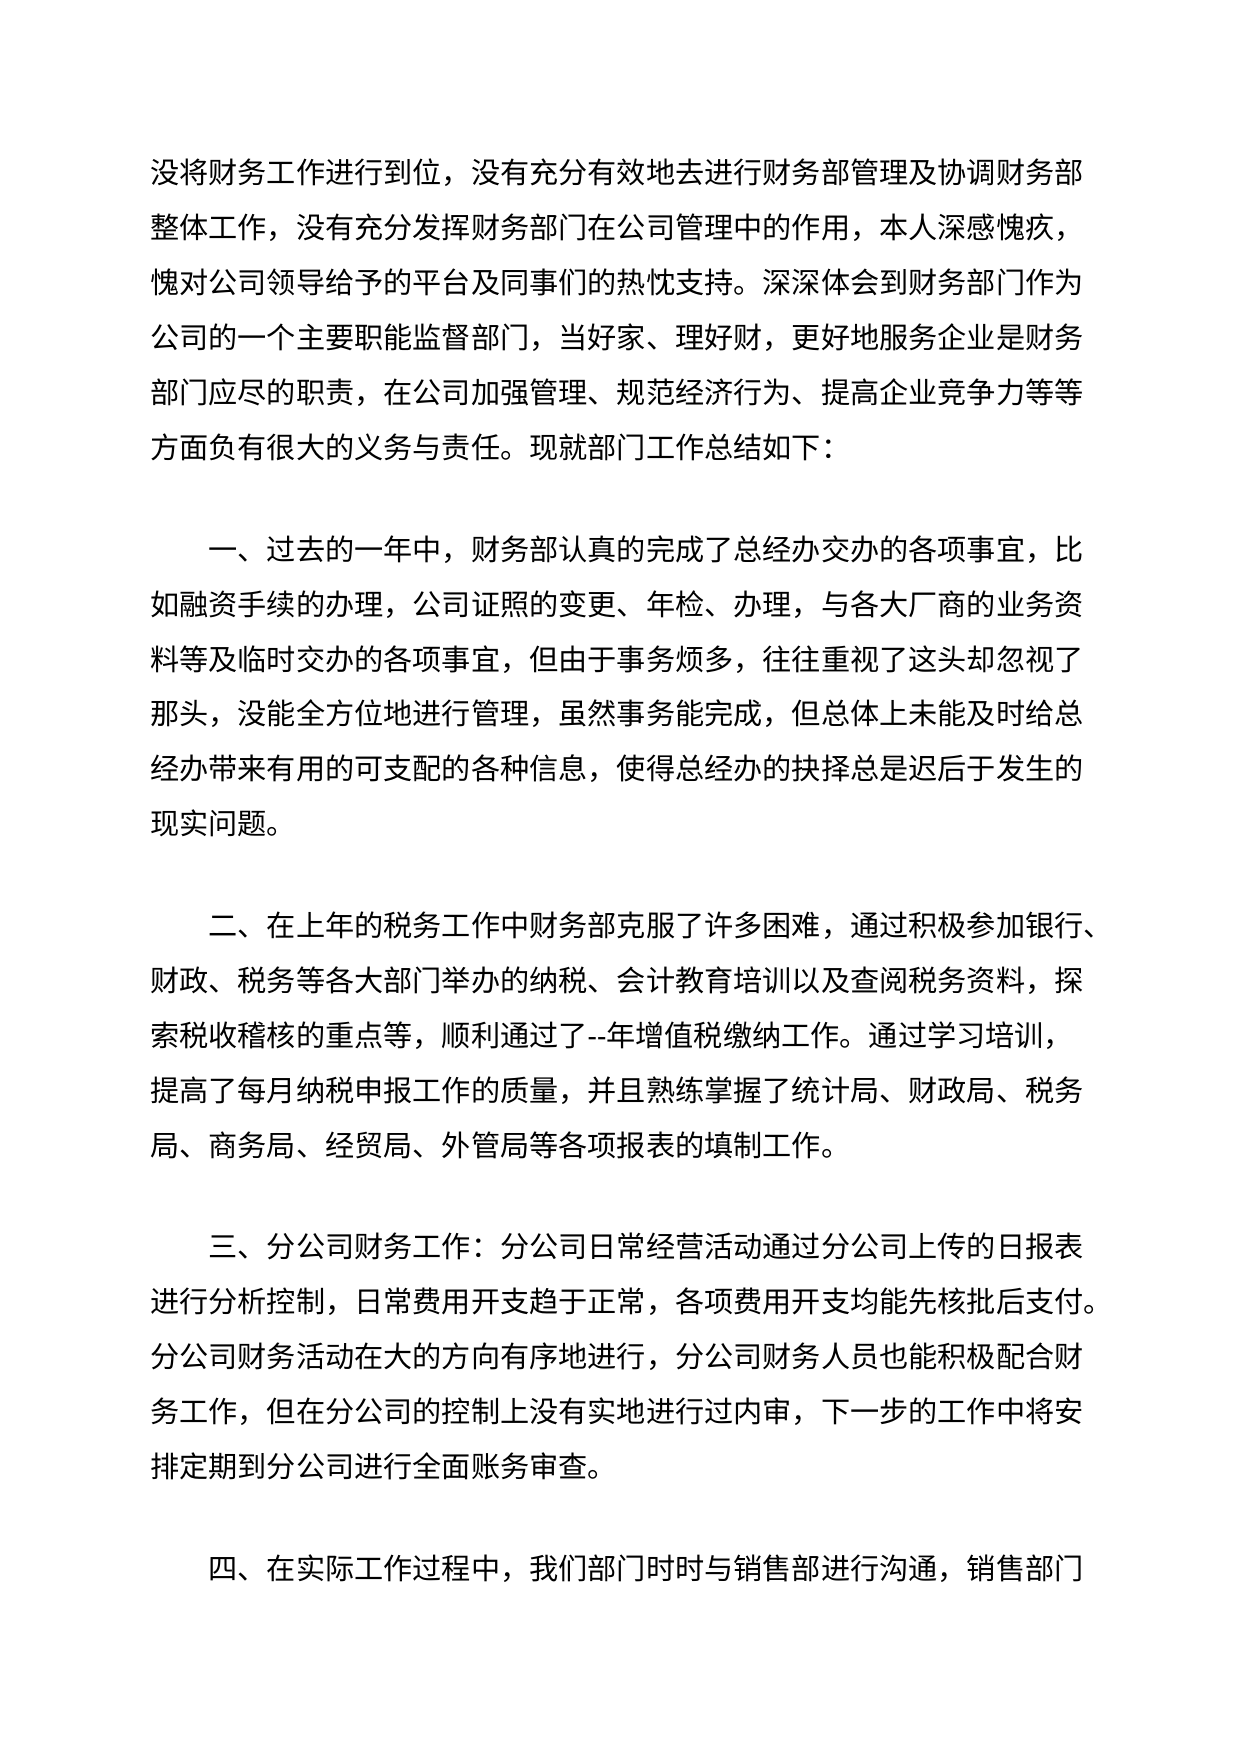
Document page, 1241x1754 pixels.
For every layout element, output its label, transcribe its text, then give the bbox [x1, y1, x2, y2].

text 二、在上年的税务工作中财务部克服了许多困难，通过积极参加银行、财政、税务等各大部门举办的纳税、会计教育培训以及查阅税务资料，探索税收稽核的重点等，顺利通过了--年增值税缴纳工作。通过学习培训，提高了每月纳税申报工作的质量，并且熟练掌握了统计局、财政局、税务局、商务局、经贸局、外管局等各项报表的填制工作。 [150, 902, 1090, 1164]
text 三、分公司财务工作：分公司日常经营活动通过分公司上传的日报表进行分析控制，日常费用开支趋于正常，各项费用开支均能先核批后支付。分公司财务活动在大的方向有序地进行，分公司财务人员也能积极配合财务工作，但在分公司的控制上没有实地进行过内审，下一步的工作中将安排定期到分公司进行全面账务审查。 [150, 1224, 1090, 1486]
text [150, 1545, 1090, 1588]
text 一、过去的一年中，财务部认真的完成了总经办交办的各项事宜，比如融资手续的办理，公司证照的变更、年检、办理，与各大厂商的业务资料等及临时交办的各项事宜，但由于事务烦多，往往重视了这头却忽视了那头，没能全方位地进行管理，虽然事务能完成，但总体上未能及时给总经办带来有用的可支配的各种信息，使得总经办的抉择总是迟后于发生的现实问题。 [150, 526, 1090, 843]
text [150, 150, 1090, 467]
